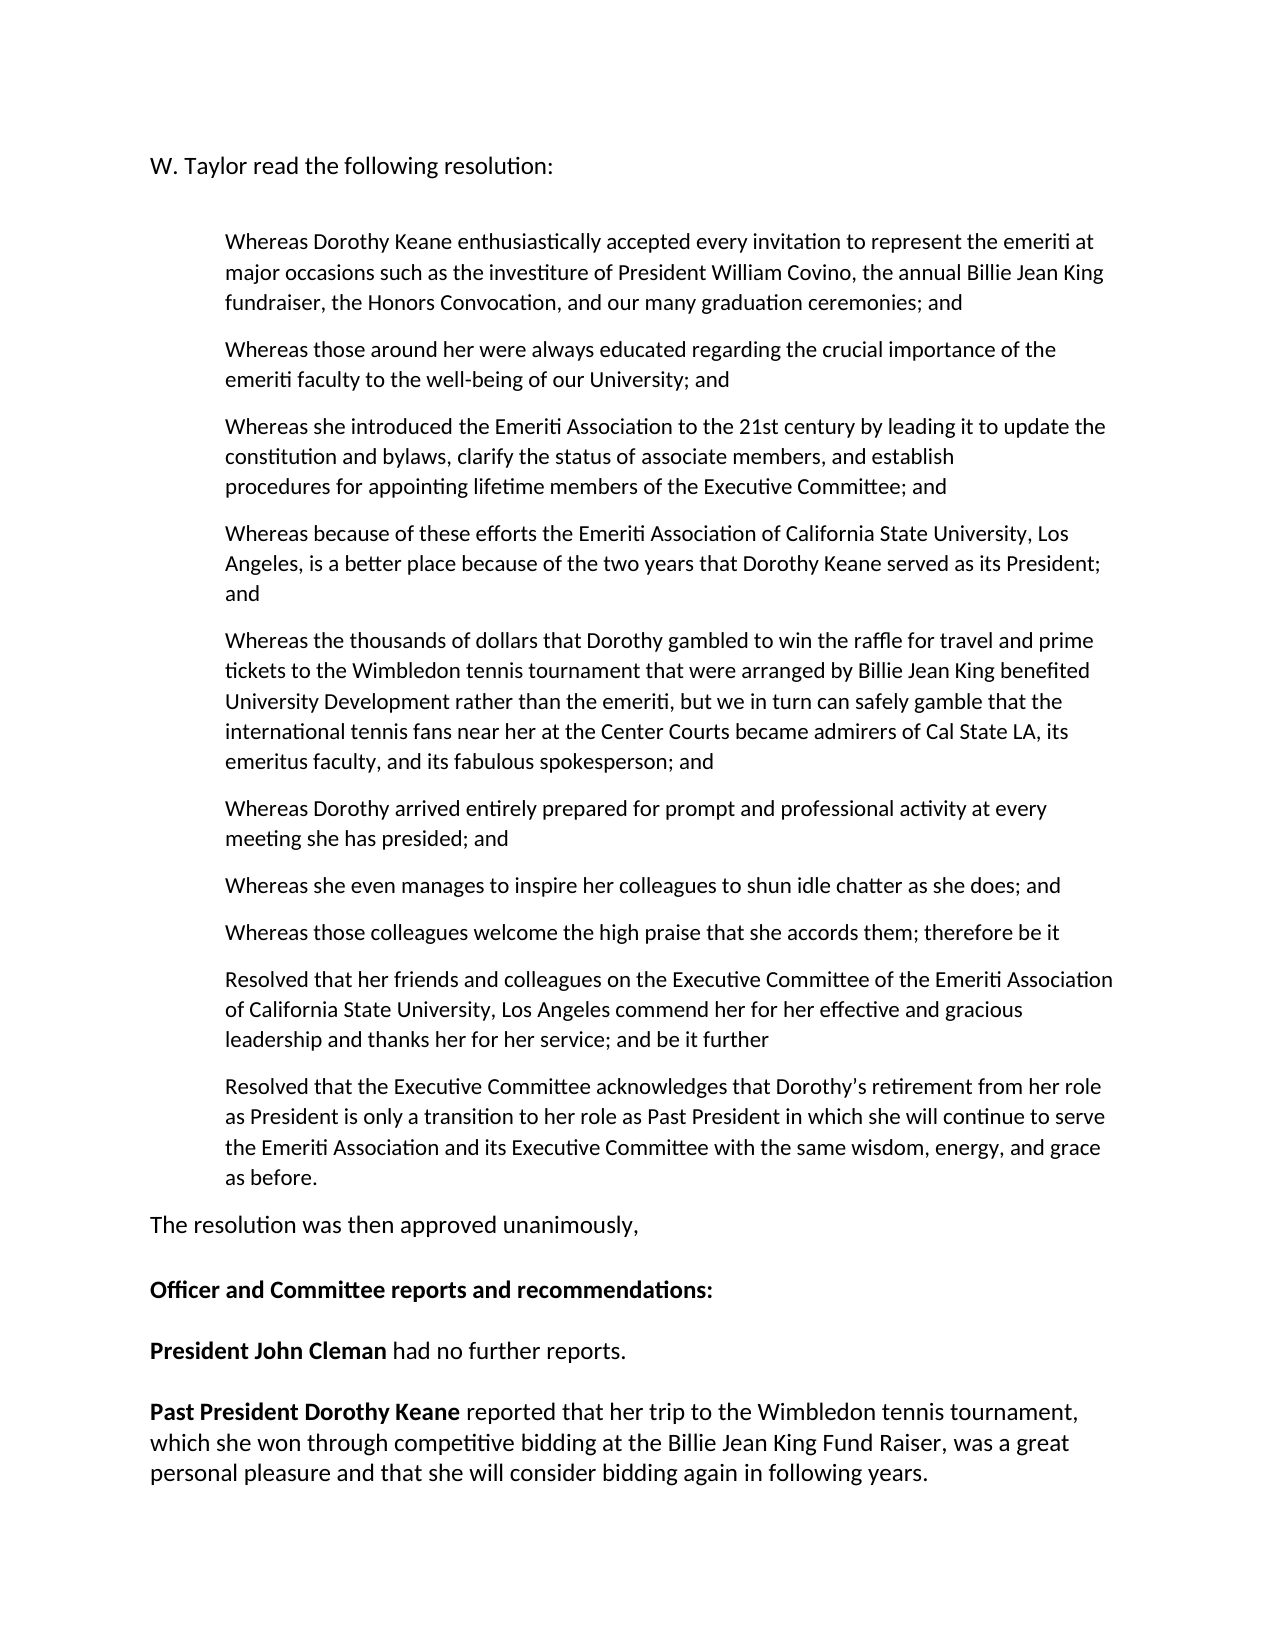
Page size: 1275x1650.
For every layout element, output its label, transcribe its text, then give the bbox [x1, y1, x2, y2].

text Resolved that her friends and colleagues on the Executive Committee of the Emeriti Association of California State University, Los Angeles commend her for her effective and gracious leadership and thanks her for her service; and be it further [225, 965, 1125, 1053]
text Whereas she even manages to inspire her colleagues to shun idle chatter as she does; and [225, 871, 1125, 899]
text Past President Dorothy Keane reported that her trip to the Wimbledon tennis tournament, which she won through competitive bidding at the Billie Jean King Fund Raiser, was a great personal pleasure and that she will consider bidding again in following years. [150, 1396, 1125, 1488]
text President John Cleman had no further reports. [150, 1335, 1125, 1366]
text Whereas those colleagues welcome the high praise that she accords them; therefore be it [225, 918, 1125, 946]
text Whereas those around her were always educated regarding the crucial importance of the emeriti faculty to the well-being of our University; and [225, 335, 1125, 393]
text Officer and Committee reports and recommendations: [150, 1274, 1125, 1305]
text Whereas Dorothy Keane enthusiastically accepted every invitation to represent the emeriti at major occasions such as the investiture of President William Covino, the annual Billie Jean King fundraiser, the Honors Convocation, and our many graduation ceremonies; and [225, 227, 1125, 316]
text Whereas because of these efforts the Emeriti Association of California State University, Los Angeles, is a better place because of the two years that Dorothy Keane served as its President; and [225, 519, 1125, 607]
text Resolved that the Executive Committee acknowledges that Dorothy’s retirement from her role as President is only a transition to her role as Past President in which she will continue to serve the Emeriti Association and its Executive Committee with the same wisdom, energy, and grace as before. [225, 1072, 1125, 1191]
text W. Taylor read the following resolution: [150, 150, 1125, 181]
text Whereas she introduced the Emeriti Association to the 21st century by leading it to update the constitution and bylaws, clarify the status of associate members, and establish procedures for appointing lifetime members of the Executive Committee; and [225, 412, 1125, 500]
text The resolution was then approved unanimously, [150, 1210, 1125, 1240]
text Whereas the thousands of dollars that Dorothy gambled to win the raffle for travel and prime tickets to the Wimbledon tennis tournament that were arranged by Billie Jean King benefited University Development rather than the emeriti, but we in turn can safely gamble that the international tennis fans near her at the Center Courts became admirers of Cal State LA, its emeritus faculty, and its fabulous spokesperson; and [225, 626, 1125, 775]
text Whereas Dorothy arrived entirely prepared for prompt and professional activity at every meeting she has presided; and [225, 794, 1125, 852]
